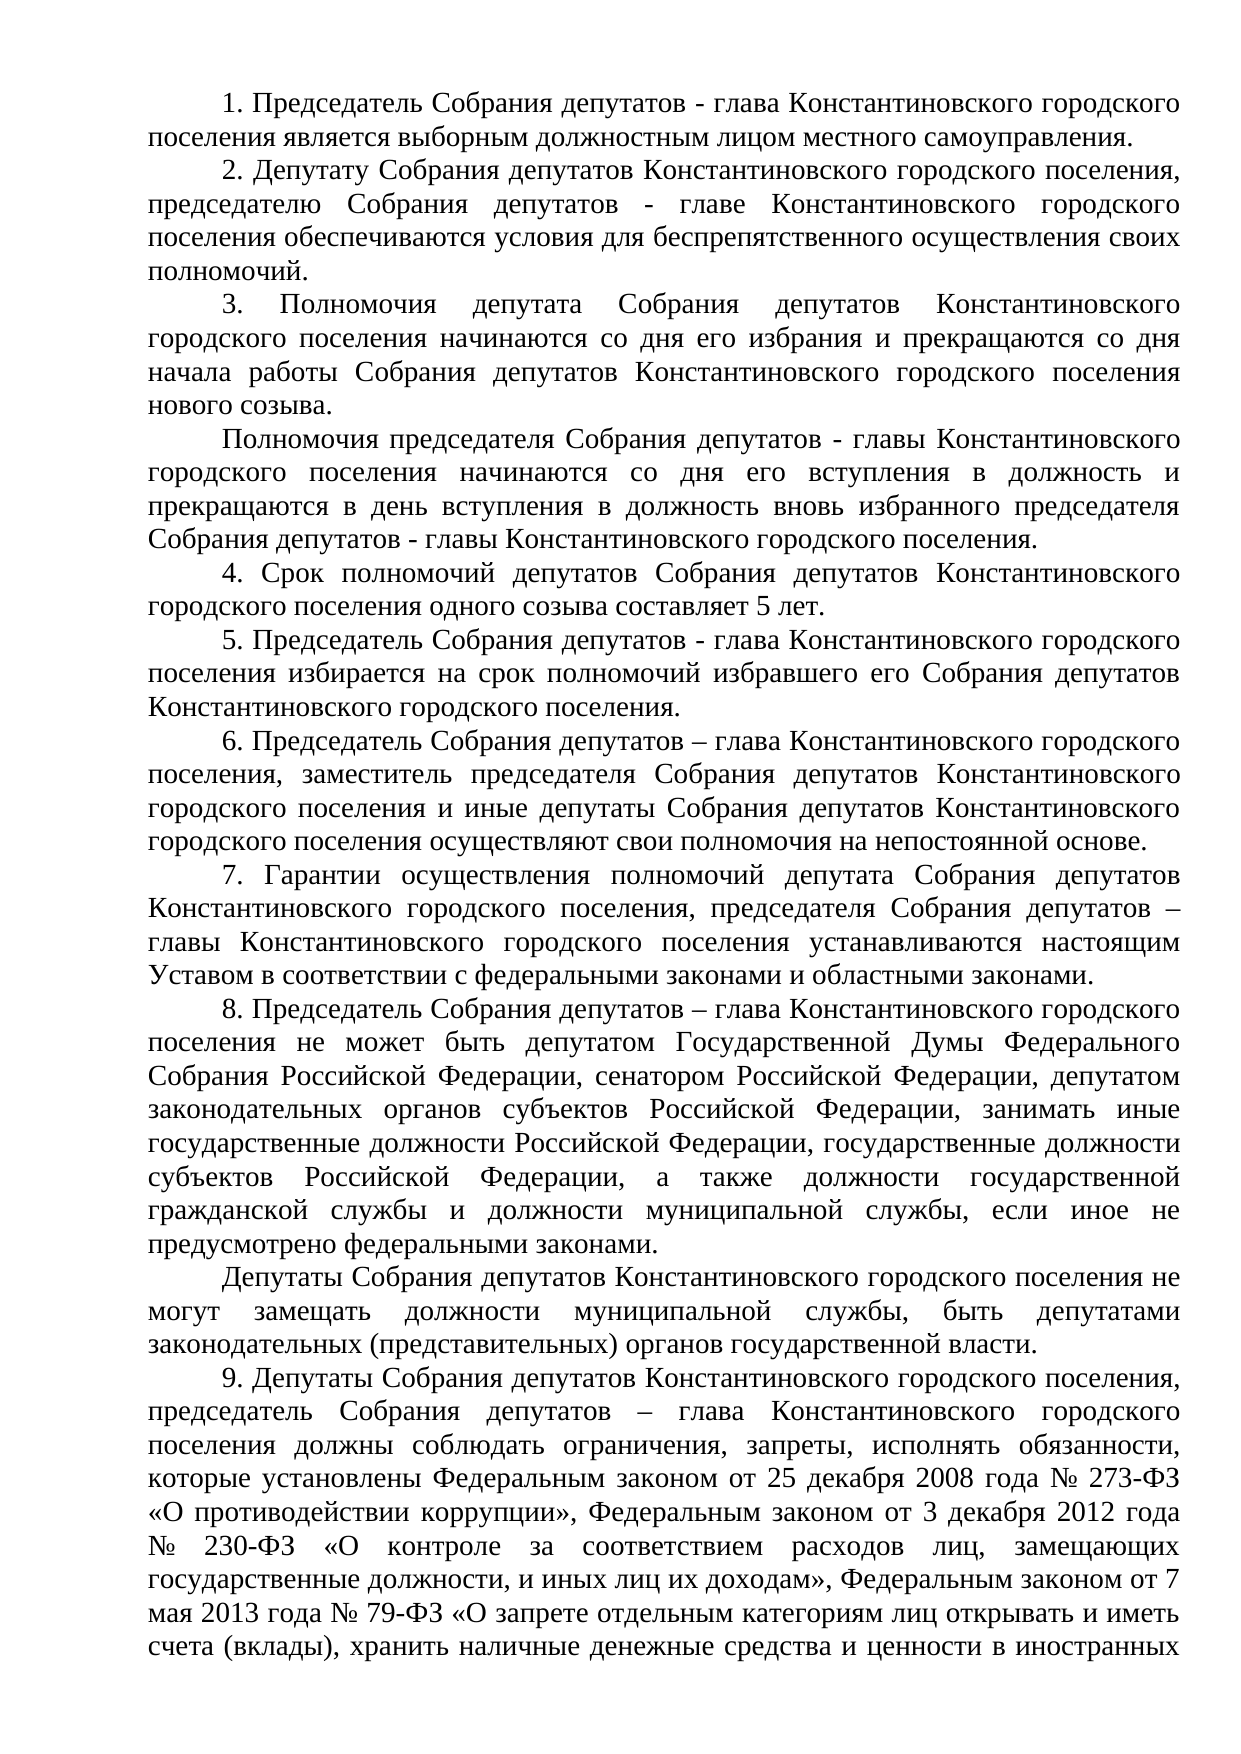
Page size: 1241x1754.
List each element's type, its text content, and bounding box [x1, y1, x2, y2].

text 8. Председатель Собрания депутатов – глава Константиновского городского поселения не может быть депутатом Государственной Думы Федерального Собрания Российской Федерации, сенатором Российской Федерации, депутатом законодательных органов субъектов Российской Федерации, занимать иные государственные должности Российской Федерации, государственные должности субъектов Российской Федерации, а также должности государственной гражданской службы и должности муниципальной службы, если иное не предусмотрено федеральными законами. [148, 991, 1181, 1259]
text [148, 1360, 1181, 1662]
text 5. Председатель Собрания депутатов - глава Константиновского городского поселения избирается на срок полномочий избравшего его Собрания депутатов Константиновского городского поселения. [148, 622, 1181, 723]
text 6. Председатель Собрания депутатов – глава Константиновского городского поселения, заместитель председателя Собрания депутатов Константиновского городского поселения и иные депутаты Собрания депутатов Константиновского городского поселения осуществляют свои полномочия на непостоянной основе. [148, 723, 1181, 857]
text 7. Гарантии осуществления полномочий депутата Собрания депутатов Константиновского городского поселения, председателя Собрания депутатов – главы Константиновского городского поселения устанавливаются настоящим Уставом в соответствии с федеральными законами и областными законами. [148, 857, 1181, 991]
text 4. Срок полномочий депутатов Собрания депутатов Константиновского городского поселения одного созыва составляет 5 лет. [148, 555, 1181, 622]
text 3. Полномочия депутата Собрания депутатов Константиновского городского поселения начинаются со дня его избрания и прекращаются со дня начала работы Собрания депутатов Константиновского городского поселения нового созыва. [148, 287, 1181, 421]
text 2. Депутату Собрания депутатов Константиновского городского поселения, председателю Собрания депутатов - главе Константиновского городского поселения обеспечиваются условия для беспрепятственного осуществления своих полномочий. [148, 152, 1181, 287]
text 1. Председатель Собрания депутатов - глава Константиновского городского поселения является выборным должностным лицом местного самоуправления. [148, 85, 1181, 152]
text Депутаты Собрания депутатов Константиновского городского поселения не могут замещать должности муниципальной службы, быть депутатами законодательных (представительных) органов государственной власти. [148, 1259, 1181, 1360]
text Полномочия председателя Собрания депутатов - главы Константиновского городского поселения начинаются со дня его вступления в должность и прекращаются в день вступления в должность вновь избранного председателя Собрания депутатов - главы Константиновского городского поселения. [148, 421, 1181, 555]
